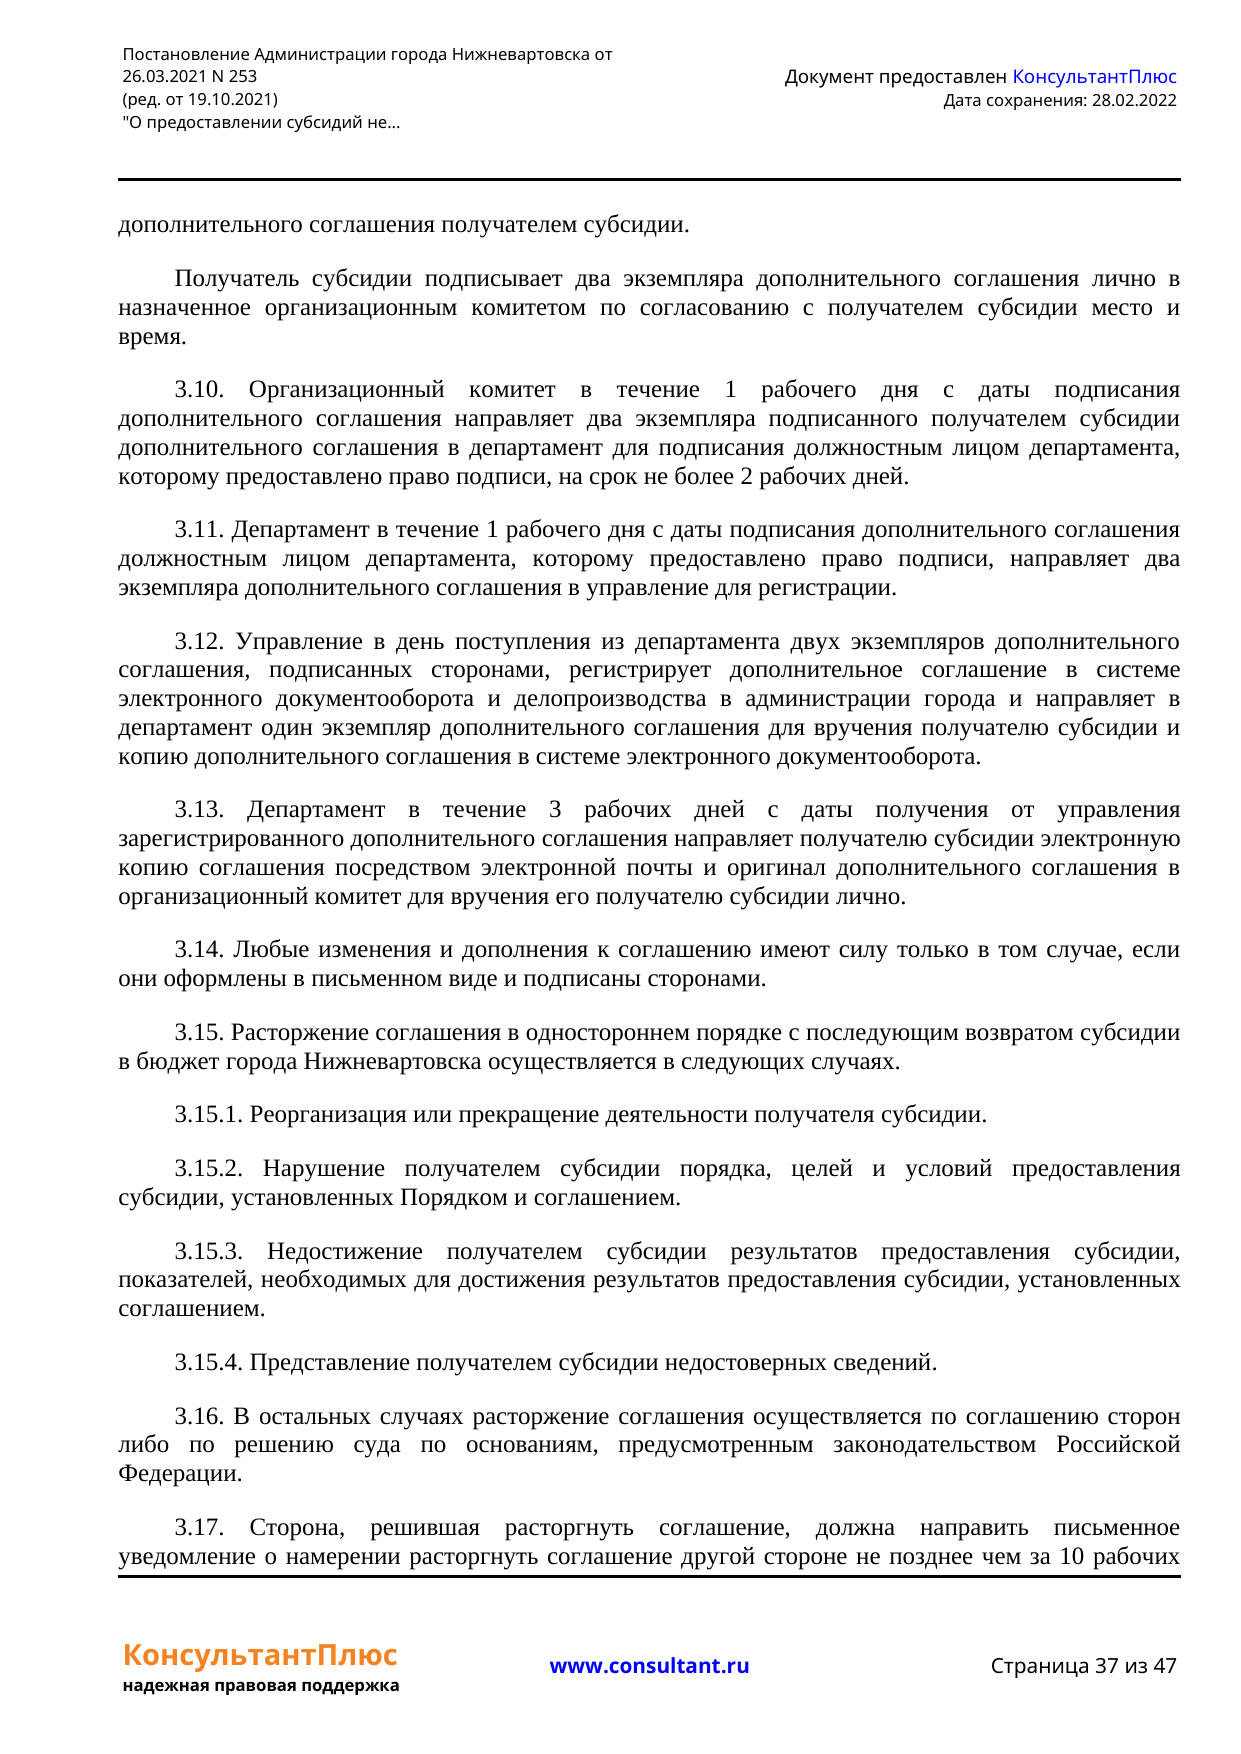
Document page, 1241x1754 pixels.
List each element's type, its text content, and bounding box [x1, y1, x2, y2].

text 3.15.2. Нарушение получателем субсидии порядка, целей и условий предоставления субсидии, установленных Порядком и соглашением. [118, 1153, 1181, 1211]
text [118, 1512, 1181, 1569]
text 3.11. Департамент в течение 1 рабочего дня с даты подписания дополнительного соглашения должностным лицом департамента, которому предоставлено право подписи, направляет два экземпляра дополнительного соглашения в управление для регистрации. [118, 514, 1181, 601]
text 3.13. Департамент в течение 3 рабочих дней с даты получения от управления зарегистрированного дополнительного соглашения направляет получателю субсидии электронную копию соглашения посредством электронной почты и оригинал дополнительного соглашения в организационный комитет для вручения его получателю субсидии лично. [118, 794, 1181, 909]
text 3.10. Организационный комитет в течение 1 рабочего дня с даты подписания дополнительного соглашения направляет два экземпляра подписанного получателем субсидии дополнительного соглашения в департамент для подписания должностным лицом департамента, которому предоставлено право подписи, на срок не более 2 рабочих дней. [118, 374, 1181, 489]
text Получатель субсидии подписывает два экземпляра дополнительного соглашения лично в назначенное организационным комитетом по согласованию с получателем субсидии место и время. [118, 263, 1181, 349]
text 3.12. Управление в день поступления из департамента двух экземпляров дополнительного соглашения, подписанных сторонами, регистрирует дополнительное соглашение в системе электронного документооборота и делопроизводства в администрации города и направляет в департамент один экземпляр дополнительного соглашения для вручения получателю субсидии и копию дополнительного соглашения в системе электронного документооборота. [118, 626, 1181, 769]
text 3.15.3. Недостижение получателем субсидии результатов предоставления субсидии, показателей, необходимых для достижения результатов предоставления субсидии, установленных соглашением. [118, 1236, 1181, 1322]
text 3.14. Любые изменения и дополнения к соглашению имеют силу только в том случае, если они оформлены в письменном виде и подписаны сторонами. [118, 934, 1181, 992]
text 3.15. Расторжение соглашения в одностороннем порядке с последующим возвратом субсидии в бюджет города Нижневартовска осуществляется в следующих случаях. [118, 1017, 1181, 1074]
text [118, 209, 1181, 238]
text 3.16. В остальных случаях расторжение соглашения осуществляется по соглашению сторон либо по решению суда по основаниям, предусмотренным законодательством Российской Федерации. [118, 1401, 1181, 1487]
text 3.15.4. Представление получателем субсидии недостоверных сведений. [118, 1347, 1181, 1376]
text 3.15.1. Реорганизация или прекращение деятельности получателя субсидии. [118, 1099, 1181, 1128]
